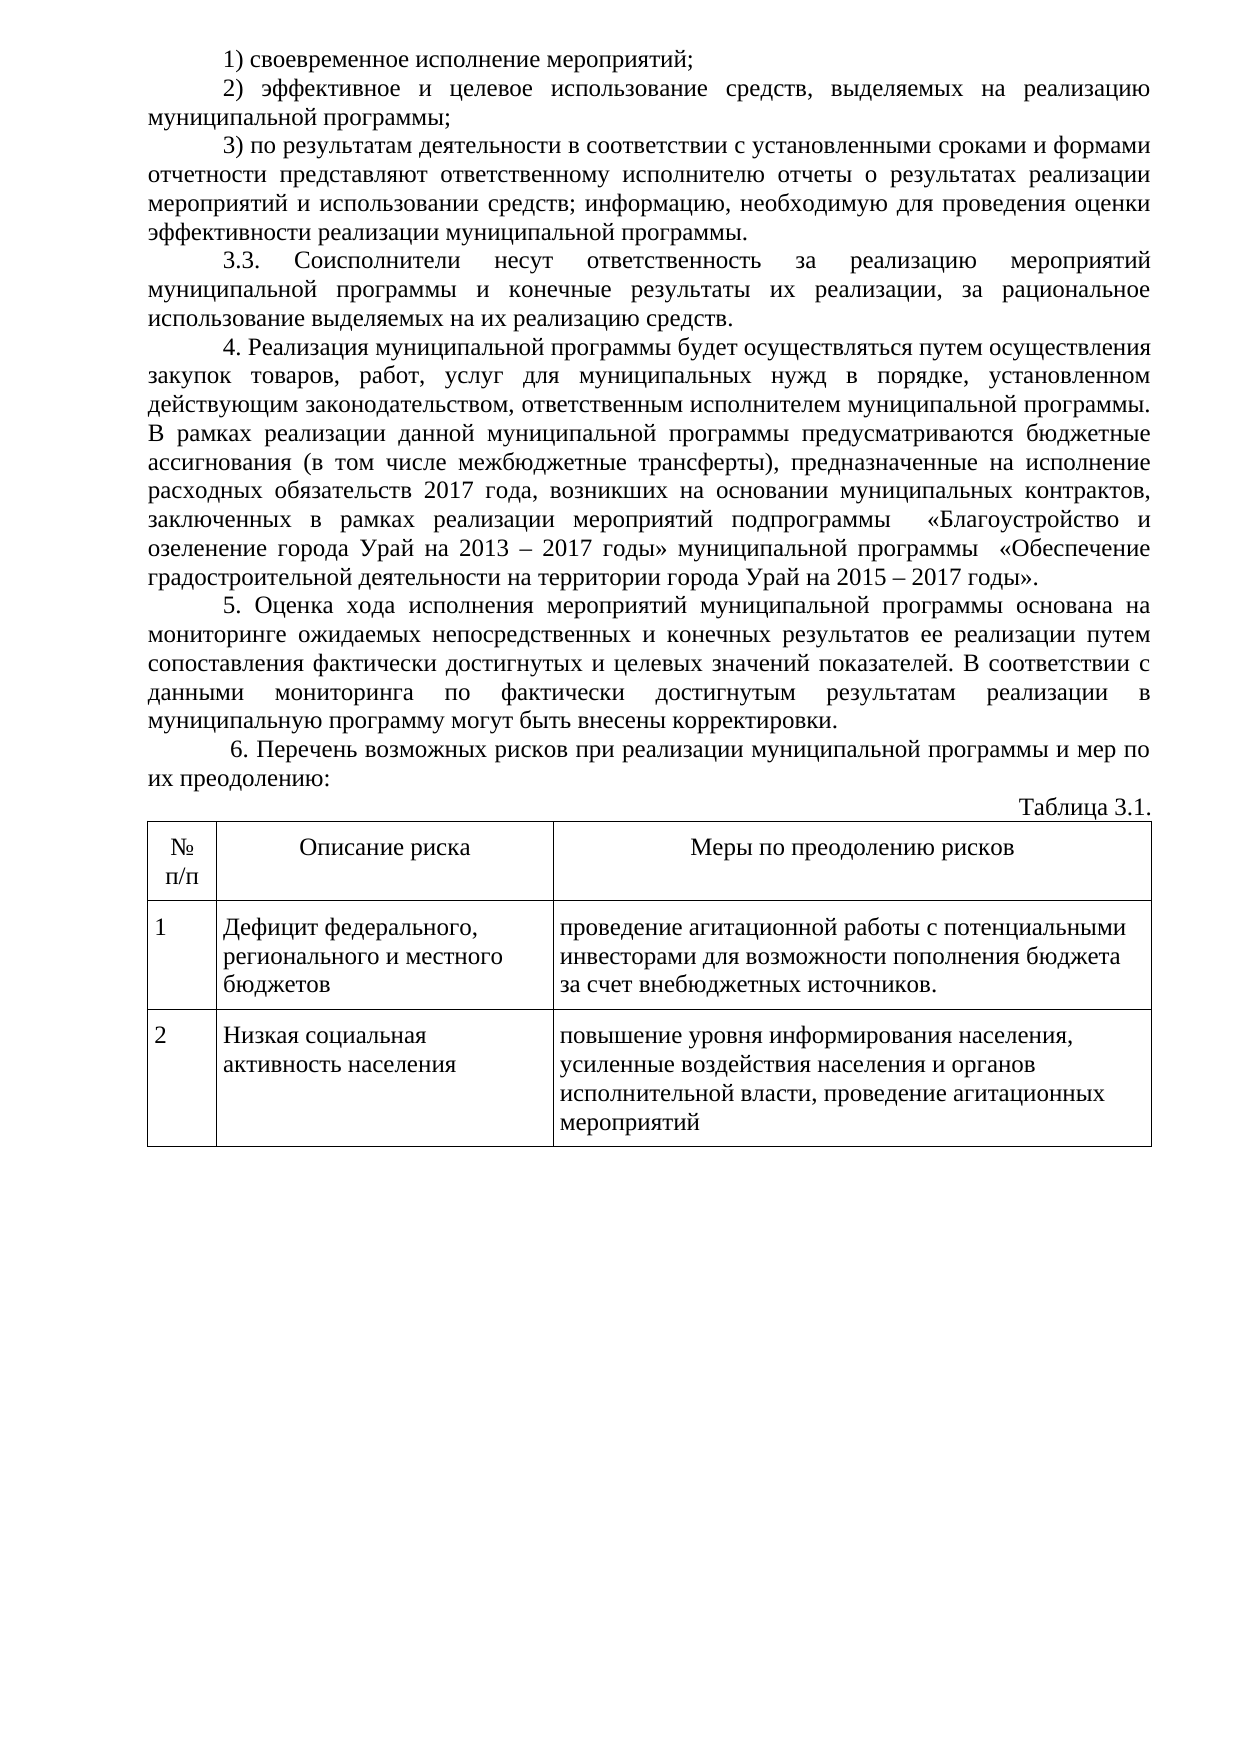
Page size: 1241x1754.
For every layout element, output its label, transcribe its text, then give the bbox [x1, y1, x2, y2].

text 6. Перечень возможных рисков при реализации муниципальной программы и мер по их преодолению: [148, 734, 1152, 792]
table_cell 2 [148, 1010, 216, 1146]
text 5. Оценка хода исполнения мероприятий муниципальной программы основана на мониторинге ожидаемых непосредственных и конечных результатов ее реализации путем сопоставления фактически достигнутых и целевых значений показателей. В соответствии с данными мониторинга по фактически достигнутым результатам реализации в муниципальную программу могут быть внесены корректировки. [148, 591, 1152, 734]
table_cell Дефицит федерального, регионального и местного бюджетов [217, 901, 553, 1009]
table_header Описание риска [217, 822, 553, 900]
text Таблица 3.1. [148, 792, 1152, 821]
table_cell проведение агитационной работы с потенциальными инвесторами для возможности пополнения бюджета за счет внебюджетных источников. [554, 901, 1151, 1009]
table_cell повышение уровня информирования населения, усиленные воздействия населения и органов исполнительной власти, проведение агитационных мероприятий [554, 1010, 1151, 1146]
table_header Меры по преодолению рисков [554, 822, 1151, 900]
text 3.3. Соисполнители несут ответственность за реализацию мероприятий муниципальной программы и конечные результаты их реализации, за рациональное использование выделяемых на их реализацию средств. [148, 246, 1152, 332]
text 3) по результатам деятельности в соответствии с установленными сроками и формами отчетности представляют ответственному исполнителю отчеты о результатах реализации мероприятий и использовании средств; информацию, необходимую для проведения оценки эффективности реализации муниципальной программы. [148, 131, 1152, 246]
text 1) своевременное исполнение мероприятий; [148, 44, 1152, 73]
table_cell 1 [148, 901, 216, 1009]
table_cell Низкая социальная активность населения [217, 1010, 553, 1146]
table_header № п/п [148, 822, 216, 900]
text 4. Реализация муниципальной программы будет осуществляться путем осуществления закупок товаров, работ, услуг для муниципальных нужд в порядке, установленном действующим законодательством, ответственным исполнителем муниципальной программы. В рамках реализации данной муниципальной программы предусматриваются бюджетные ассигнования (в том числе межбюджетные трансферты), предназначенные на исполнение расходных обязательств 2017 года, возникших на основании муниципальных контрактов, заключенных в рамках реализации мероприятий подпрограммы «Благоустройство и озеленение города Урай на 2013 – 2017 годы» муниципальной программы «Обеспечение градостроительной деятельности на территории города Урай на 2015 – 2017 годы». [148, 332, 1152, 591]
text 2) эффективное и целевое использование средств, выделяемых на реализацию муниципальной программы; [148, 73, 1152, 131]
